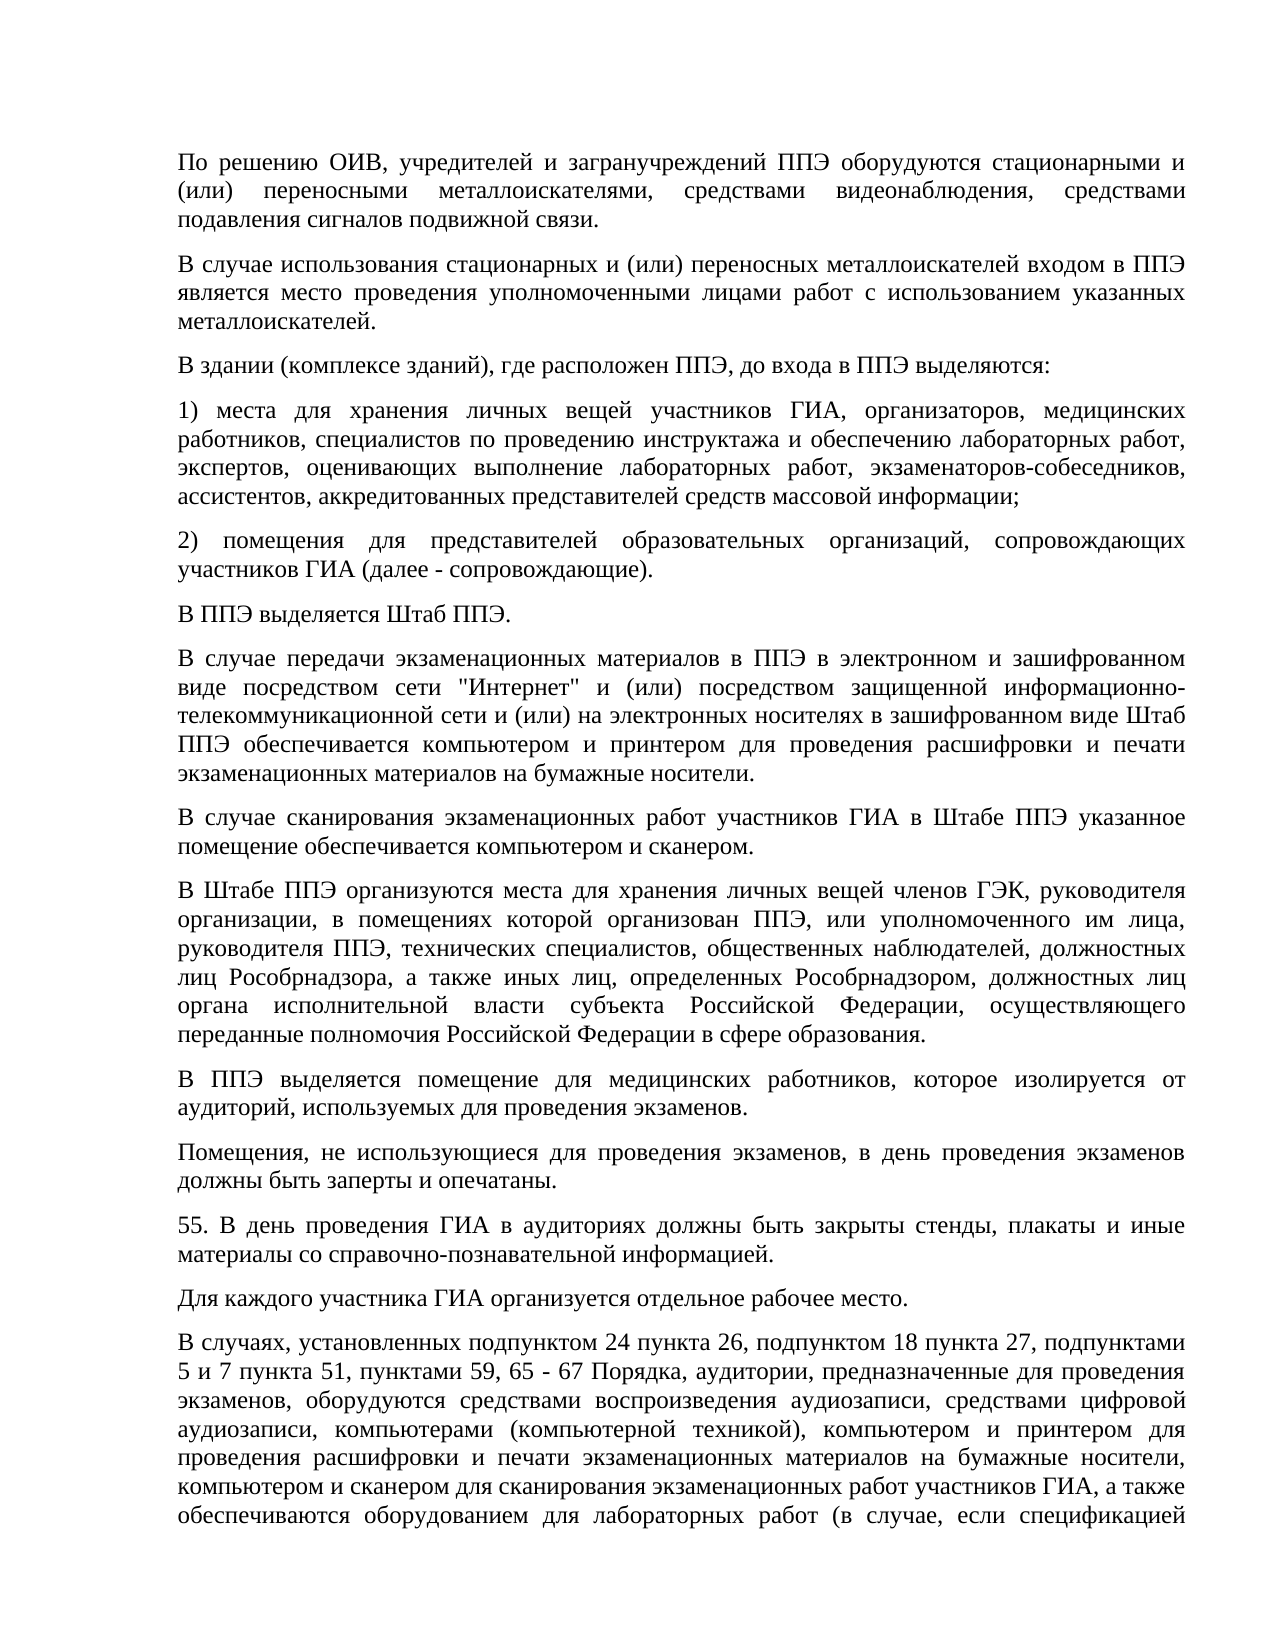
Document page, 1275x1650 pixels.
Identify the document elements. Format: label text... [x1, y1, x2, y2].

text 2) помещения для представителей образовательных организаций, сопровождающих участников ГИА (далее - сопровождающие). [177, 526, 1186, 583]
text По решению ОИВ, учредителей и загранучреждений ППЭ оборудуются стационарными и (или) переносными металлоискателями, средствами видеонаблюдения, средствами подавления сигналов подвижной связи. [177, 147, 1186, 233]
text 1) места для хранения личных вещей участников ГИА, организаторов, медицинских работников, специалистов по проведению инструктажа и обеспечению лабораторных работ, экспертов, оценивающих выполнение лабораторных работ, экзаменаторов-собеседников, ассистентов, аккредитованных представителей средств массовой информации; [177, 395, 1186, 510]
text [177, 1327, 1186, 1529]
text Помещения, не использующиеся для проведения экзаменов, в день проведения экзаменов должны быть заперты и опечатаны. [177, 1137, 1186, 1194]
text В случае использования стационарных и (или) переносных металлоискателей входом в ППЭ является место проведения уполномоченными лицами работ с использованием указанных металлоискателей. [177, 249, 1186, 335]
text В случае передачи экзаменационных материалов в ППЭ в электронном и зашифрованном виде посредством сети "Интернет" и (или) посредством защищенной информационно-телекоммуникационной сети и (или) на электронных носителях в зашифрованном виде Штаб ППЭ обеспечивается компьютером и принтером для проведения расшифровки и печати экзаменационных материалов на бумажные носители. [177, 643, 1186, 787]
text В ППЭ выделяется помещение для медицинских работников, которое изолируется от аудиторий, используемых для проведения экзаменов. [177, 1064, 1186, 1121]
text В Штабе ППЭ организуются места для хранения личных вещей членов ГЭК, руководителя организации, в помещениях которой организован ППЭ, или уполномоченного им лица, руководителя ППЭ, технических специалистов, общественных наблюдателей, должностных лиц Рособрнадзора, а также иных лиц, определенных Рособрнадзором, должностных лиц органа исполнительной власти субъекта Российской Федерации, осуществляющего переданные полномочия Российской Федерации в сфере образования. [177, 876, 1186, 1048]
text В случае сканирования экзаменационных работ участников ГИА в Штабе ППЭ указанное помещение обеспечивается компьютером и сканером. [177, 802, 1186, 860]
text В ППЭ выделяется Штаб ППЭ. [177, 599, 1186, 627]
text В здании (комплексе зданий), где расположен ППЭ, до входа в ППЭ выделяются: [177, 351, 1186, 379]
text 55. В день проведения ГИА в аудиториях должны быть закрыты стенды, плакаты и иные материалы со справочно-познавательной информацией. [177, 1210, 1186, 1267]
text Для каждого участника ГИА организуется отдельное рабочее место. [177, 1283, 1186, 1312]
